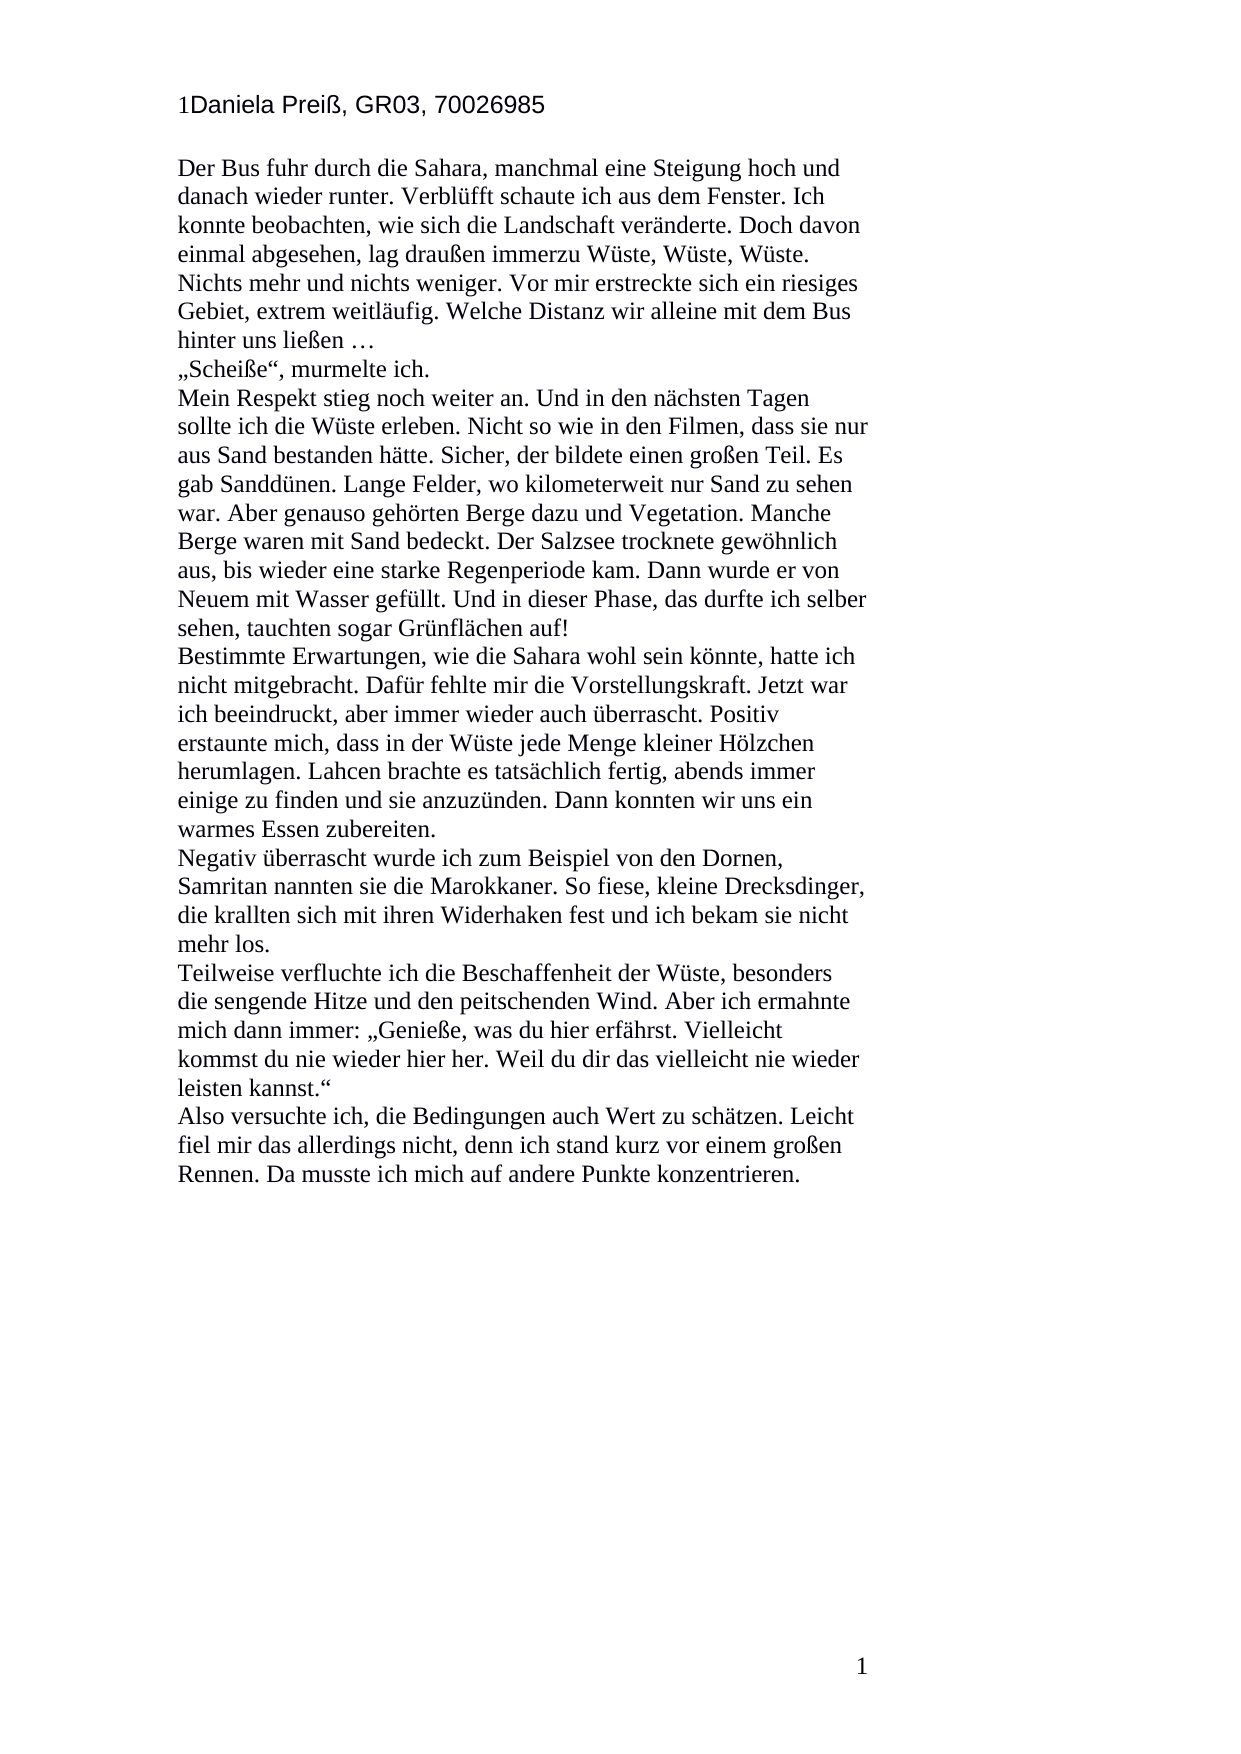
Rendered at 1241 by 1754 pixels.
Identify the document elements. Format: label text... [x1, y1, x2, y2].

text „Scheiße“, murmelte ich. [177, 354, 868, 383]
text Teilweise verfluchte ich die Beschaffenheit der Wüste, besonders die sengende Hitze und den peitschenden Wind. Aber ich ermahnte mich dann immer: „Genieße, was du hier erfährst. Vielleicht kommst du nie wieder hier her. Weil du dir das vielleicht nie wieder leisten kannst.“ [177, 958, 868, 1101]
text Also versuchte ich, die Bedingungen auch Wert zu schätzen. Leicht fiel mir das allerdings nicht, denn ich stand kurz vor einem großen Rennen. Da musste ich mich auf andere Punkte konzentrieren. [177, 1101, 868, 1188]
text Bestimmte Erwartungen, wie die Sahara wohl sein könnte, hatte ich nicht mitgebracht. Dafür fehlte mir die Vorstellungskraft. Jetzt war ich beeindruckt, aber immer wieder auch überrascht. Positiv erstaunte mich, dass in der Wüste jede Menge kleiner Hölzchen herumlagen. Lahcen brachte es tatsächlich fertig, abends immer einige zu finden und sie anzuzünden. Dann konnten wir uns ein warmes Essen zubereiten. [177, 641, 868, 843]
text Negativ überrascht wurde ich zum Beispiel von den Dornen, Samritan nannten sie die Marokkaner. So fiese, kleine Drecksdinger, die krallten sich mit ihren Widerhaken fest und ich bekam sie nicht mehr los. [177, 843, 868, 958]
text Der Bus fuhr durch die Sahara, manchmal eine Steigung hoch und danach wieder runter. Verblüfft schaute ich aus dem Fenster. Ich konnte beobachten, wie sich die Landschaft veränderte. Doch davon einmal abgesehen, lag draußen immerzu Wüste, Wüste, Wüste. Nichts mehr und nichts weniger. Vor mir erstreckte sich ein riesiges Gebiet, extrem weitläufig. Welche Distanz wir alleine mit dem Bus hinter uns ließen … [177, 153, 868, 354]
text Mein Respekt stieg noch weiter an. Und in den nächsten Tagen sollte ich die Wüste erleben. Nicht so wie in den Filmen, dass sie nur aus Sand bestanden hätte. Sicher, der bildete einen großen Teil. Es gab Sanddünen. Lange Felder, wo kilometerweit nur Sand zu sehen war. Aber genauso gehörten Berge dazu und Vegetation. Manche Berge waren mit Sand bedeckt. Der Salzsee trocknete gewöhnlich aus, bis wieder eine starke Regenperiode kam. Dann wurde er von Neuem mit Wasser gefüllt. Und in dieser Phase, das durfte ich selber sehen, tauchten sogar Grünflächen auf! [177, 383, 868, 641]
